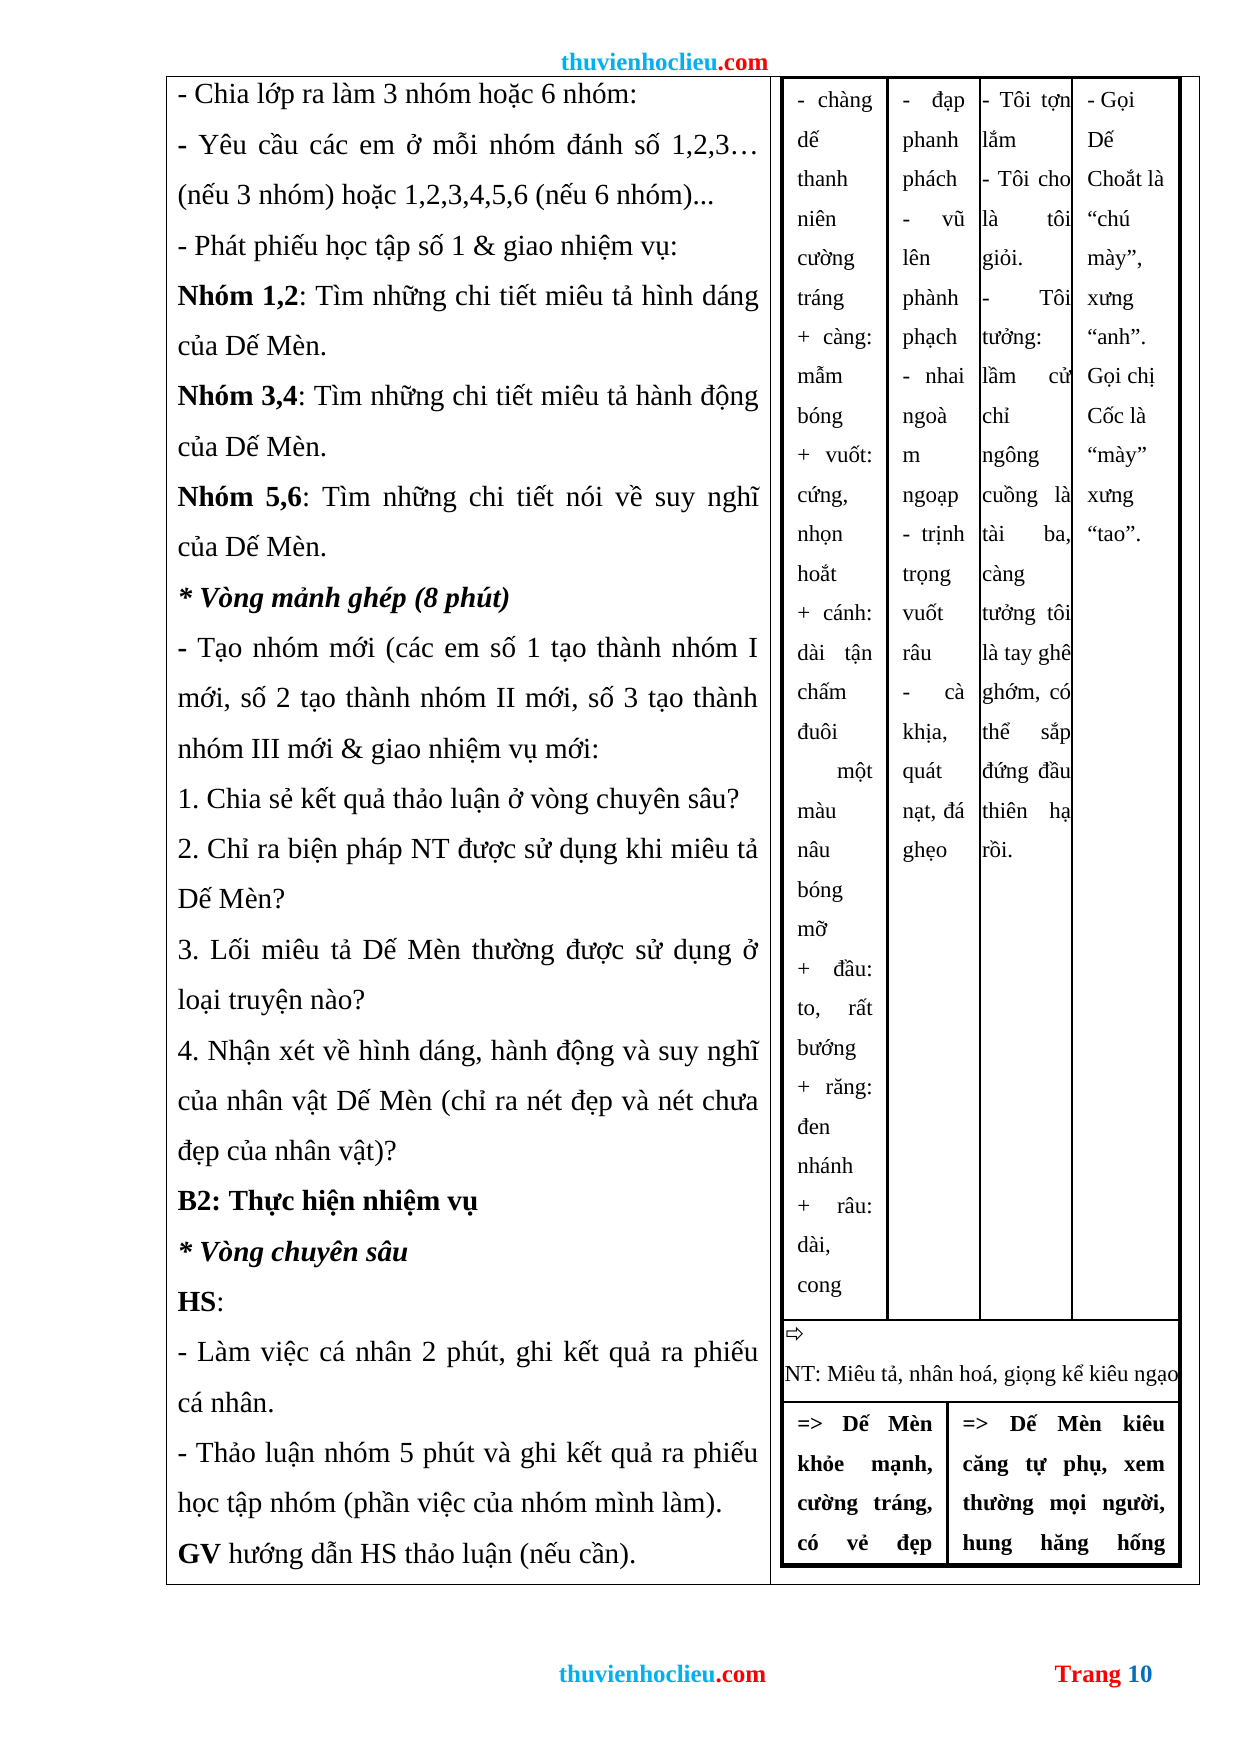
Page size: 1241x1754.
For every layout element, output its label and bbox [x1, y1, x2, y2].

table_cell [771, 77, 1199, 1583]
table_cell [167, 77, 770, 1583]
